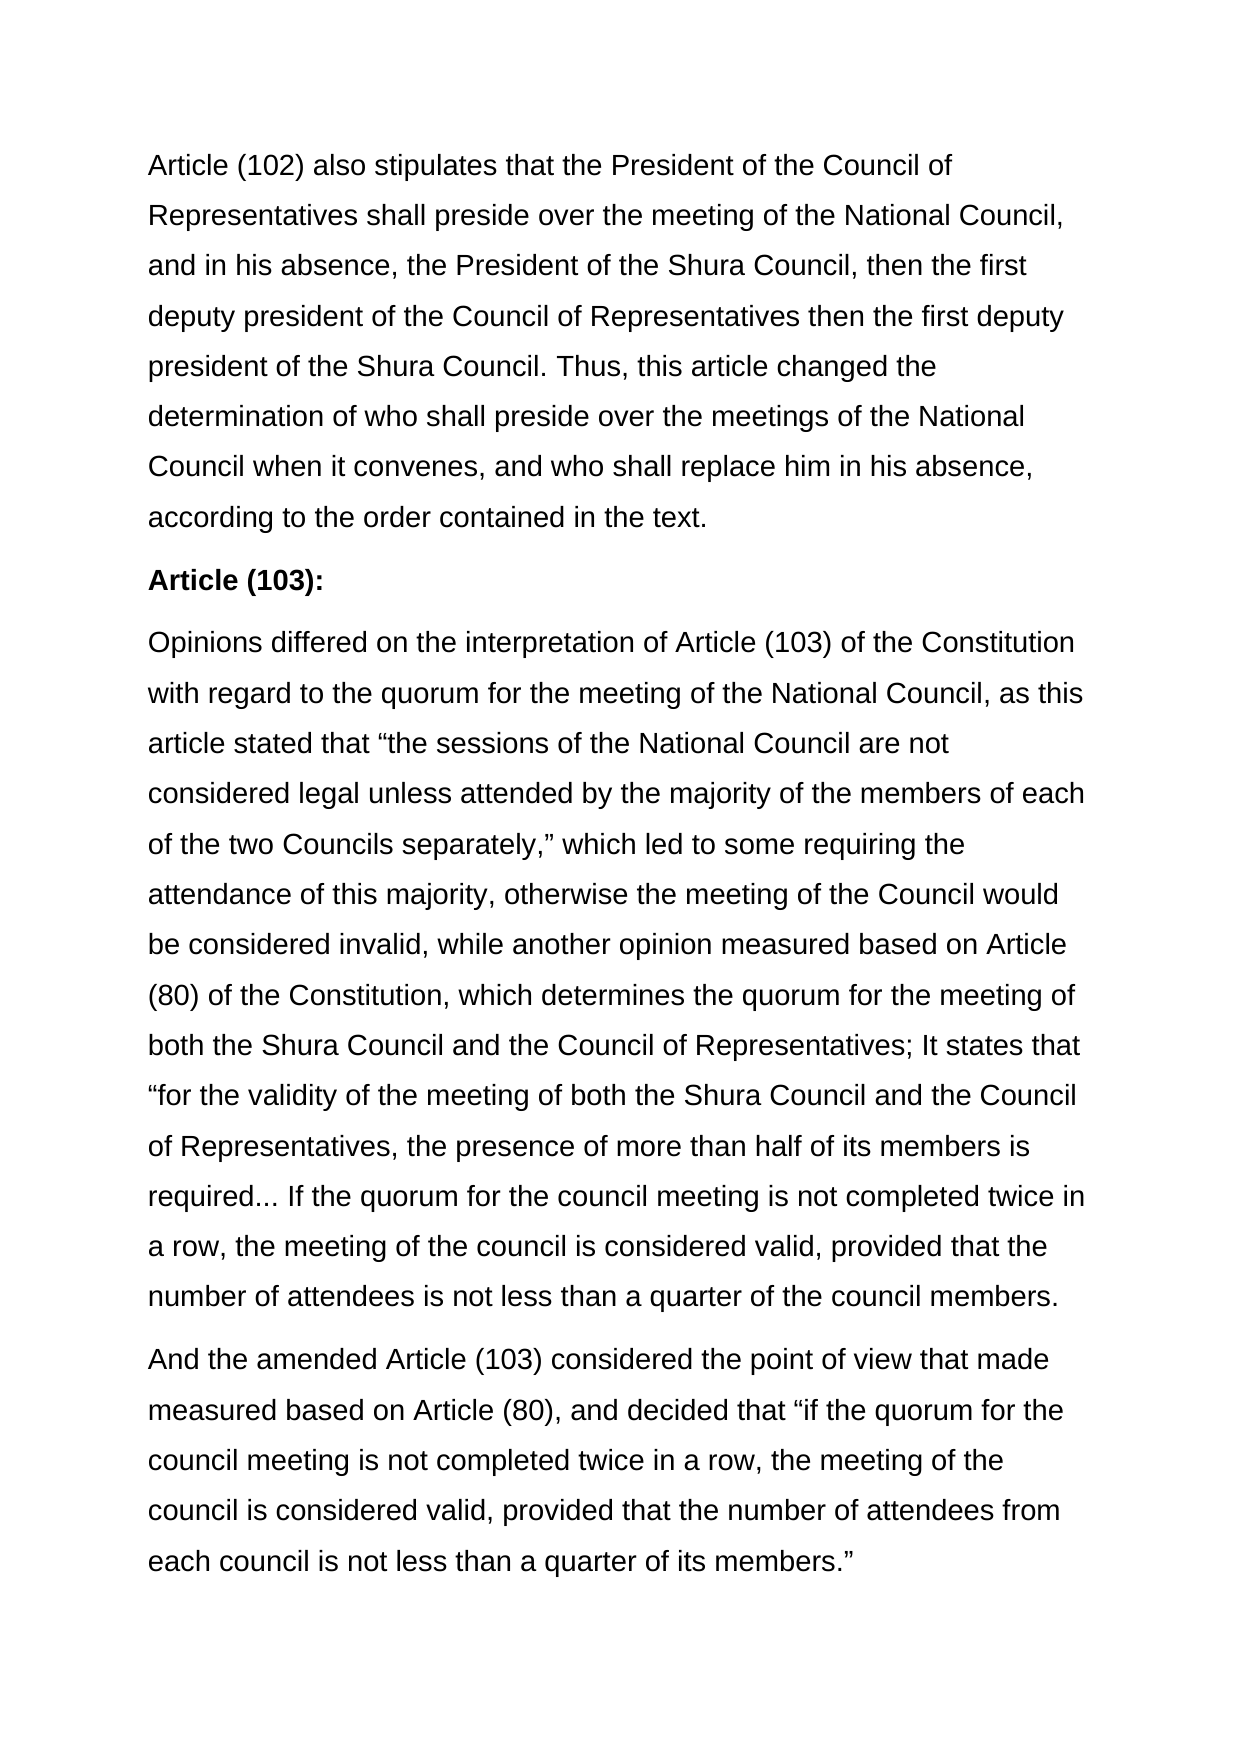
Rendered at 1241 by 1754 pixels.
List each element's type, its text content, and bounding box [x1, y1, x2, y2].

text Article (103): [148, 563, 1093, 596]
text Opinions differed on the interpretation of Article (103) of the Constitution with regard to the quorum for the meeting of the National Council, as this article stated that “the sessions of the National Council are not considered legal unless attended by the majority of the members of each of the two Councils separately,” which led to some requiring the attendance of this majority, otherwise the meeting of the Council would be considered invalid, while another opinion measured based on Article (80) of the Constitution, which determines the quorum for the meeting of both the Shura Council and the Council of Representatives; It states that “for the validity of the meeting of both the Shura Council and the Council of Representatives, the presence of more than half of its members is required... If the quorum for the council meeting is not completed twice in a row, the meeting of the council is considered valid, provided that the number of attendees is not less than a quarter of the council members. [148, 625, 1093, 1313]
text And the amended Article (103) considered the point of view that made measured based on Article (80), and decided that “if the quorum for the council meeting is not completed twice in a row, the meeting of the council is considered valid, provided that the number of attendees from each council is not less than a quarter of its members.” [148, 1342, 1093, 1577]
text Article (102) also stipulates that the President of the Council of Representatives shall preside over the meeting of the National Council, and in his absence, the President of the Shura Council, then the first deputy president of the Council of Representatives then the first deputy president of the Shura Council. Thus, this article changed the determination of who shall preside over the meetings of the National Council when it convenes, and who shall replace him in his absence, according to the order contained in the text. [148, 148, 1093, 533]
